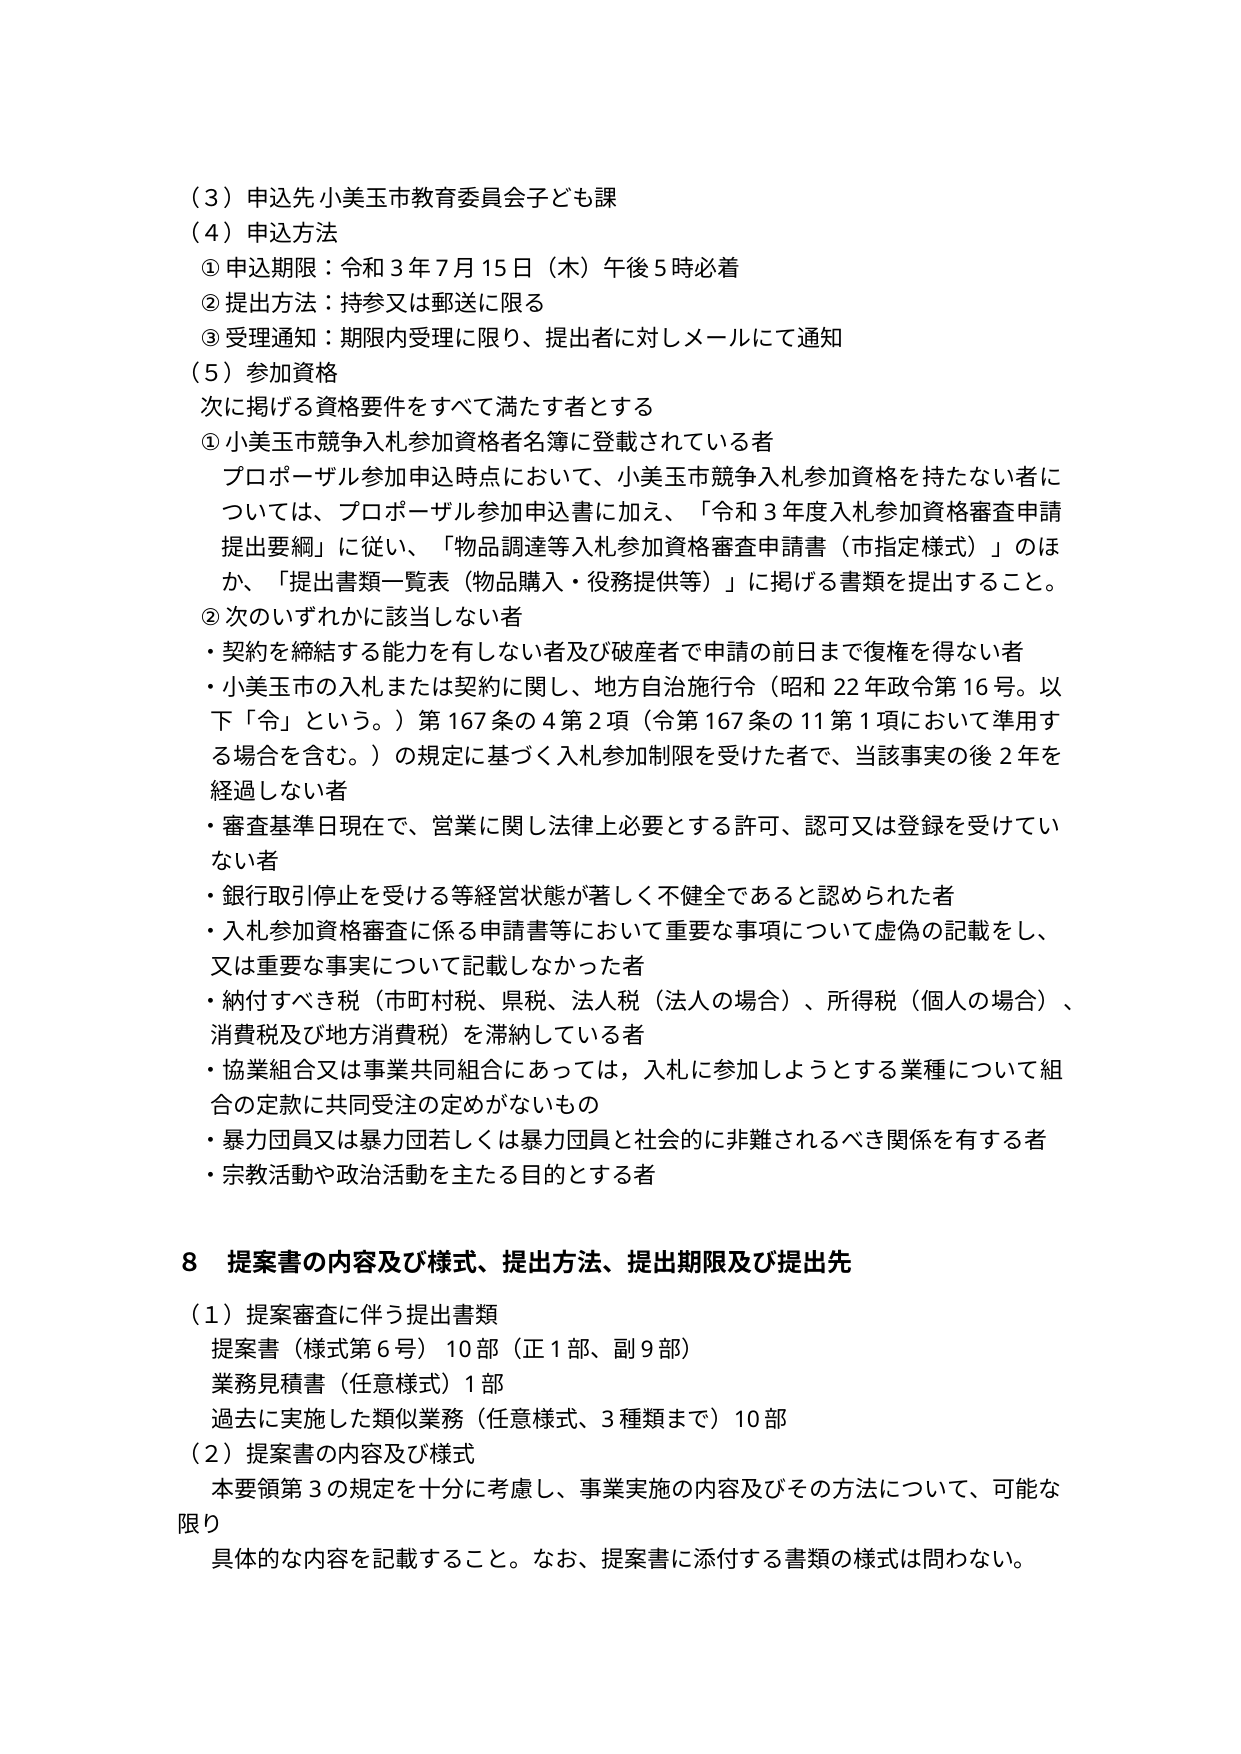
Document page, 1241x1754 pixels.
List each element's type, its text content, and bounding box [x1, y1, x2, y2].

text ・宗教活動や政治活動を主たる目的とする者 [199, 1156, 1063, 1191]
text 次に掲げる資格要件をすべて満たす者とする [177, 388, 1063, 423]
text 提案書（様式第6号） 10部（正1部、副9部） [177, 1331, 1063, 1366]
text ８ 提案書の内容及び様式、提出方法、提出期限及び提出先 [177, 1226, 1063, 1296]
text ・審査基準日現在で、営業に関し法律上必要とする許可、認可又は登録を受けていない者 [199, 807, 1063, 877]
text （５）参加資格 [177, 353, 1063, 388]
text ①小美玉市競争入札参加資格者名簿に登載されている者 [177, 423, 1063, 458]
text ・協業組合又は事業共同組合にあっては，入札に参加しようとする業種について組合の定款に共同受注の定めがないもの [199, 1051, 1063, 1121]
text プロポーザル参加申込時点において、小美玉市競争入札参加資格を持たない者については、プロポーザル参加申込書に加え、「令和3年度入札参加資格審査申請提出要綱」に従い、「物品調達等入札参加資格審査申請書（市指定様式）」のほか、「提出書類一覧表（物品購入・役務提供等）」に掲げる書類を提出すること。 [221, 458, 1063, 598]
text ①申込期限：令和3年7月15日（木）午後5時必着 [177, 249, 1063, 284]
text 業務見積書（任意様式）1部 [177, 1366, 1063, 1400]
text 本要領第3の規定を十分に考慮し、事業実施の内容及びその方法について、可能な限り [177, 1470, 1063, 1540]
text （３）申込先 小美玉市教育委員会子ども課 [177, 179, 1063, 214]
text ・入札参加資格審査に係る申請書等において重要な事項について虚偽の記載をし、又は重要な事実について記載しなかった者 [199, 912, 1063, 982]
text ②提出方法：持参又は郵送に限る [177, 284, 1063, 319]
text ②次のいずれかに該当しない者 [177, 598, 1063, 633]
text 具体的な内容を記載すること。なお、提案書に添付する書類の様式は問わない。 [177, 1540, 1063, 1575]
text 過去に実施した類似業務（任意様式、3種類まで）10部 [177, 1400, 1063, 1435]
text ・暴力団員又は暴力団若しくは暴力団員と社会的に非難されるべき関係を有する者 [199, 1121, 1063, 1156]
text （４）申込方法 [177, 214, 1063, 249]
text （１）提案審査に伴う提出書類 [177, 1296, 1063, 1331]
text ③受理通知：期限内受理に限り、提出者に対しメールにて通知 [177, 319, 1063, 353]
text ・銀行取引停止を受ける等経営状態が著しく不健全であると認められた者 [199, 877, 1063, 912]
text ・小美玉市の入札または契約に関し、地方自治施行令（昭和22年政令第16号。以下「令」という。）第167条の4第2項（令第167条の11第1項において準用する場合を含む。）の規定に基づく入札参加制限を受けた者で、当該事実の後2年を経過しない者 [199, 668, 1063, 807]
text ・納付すべき税（市町村税、県税、法人税（法人の場合）、所得税（個人の場合）、消費税及び地方消費税）を滞納している者 [199, 982, 1063, 1051]
text ・契約を締結する能力を有しない者及び破産者で申請の前日まで復権を得ない者 [199, 633, 1063, 668]
text （２）提案書の内容及び様式 [177, 1435, 1063, 1470]
